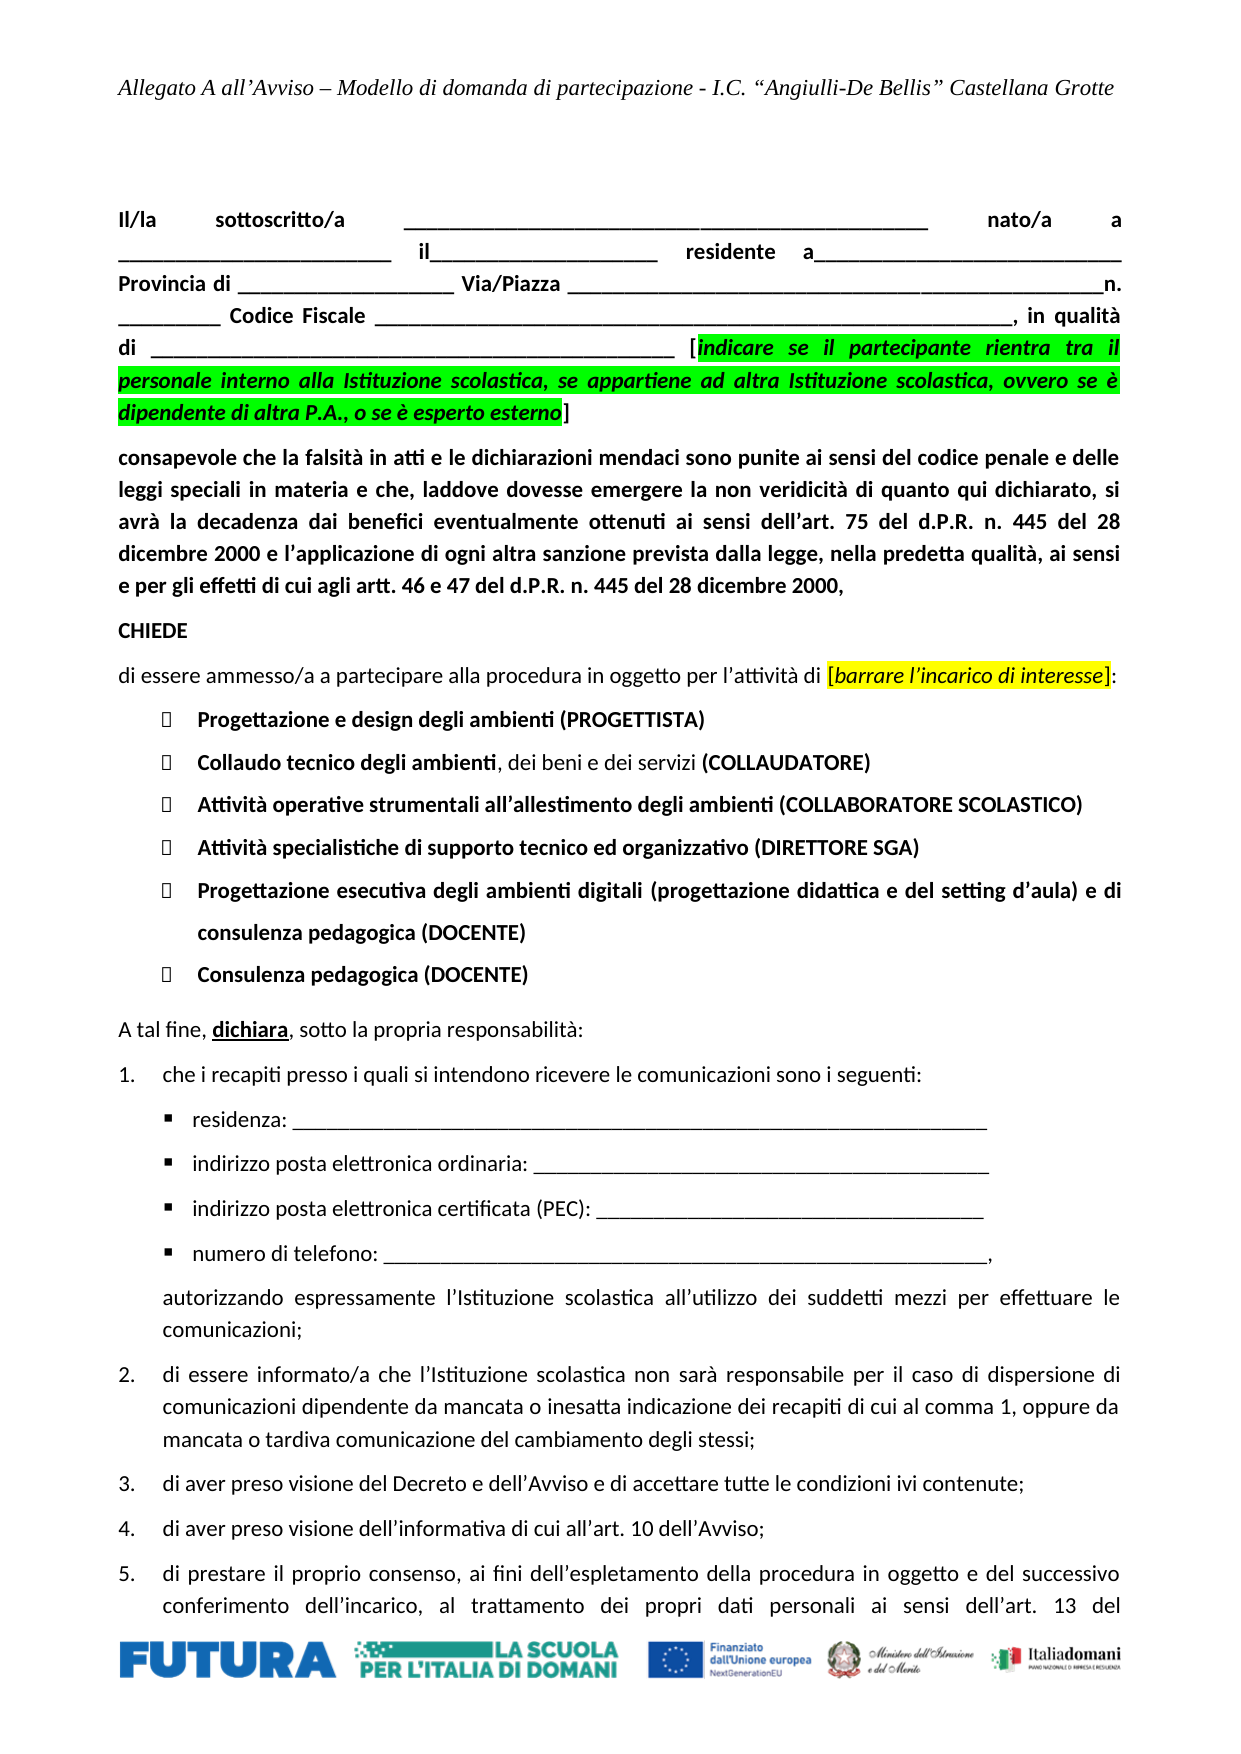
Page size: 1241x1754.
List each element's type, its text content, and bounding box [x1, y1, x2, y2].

list che i recapiti presso i quali si intendono ricevere le comunicazioni sono i seguenti: [118, 1060, 1122, 1088]
list Attività operative strumentali all’allestimento degli ambienti (COLLABORATORE SCOLASTICO) [160, 791, 1122, 819]
text autorizzando espressamente l’Istituzione scolastica all’utilizzo dei suddetti mezzi per effettuare le comunicazioni; [162, 1283, 1122, 1344]
list numero di telefono: _____________________________________________________, [162, 1239, 1122, 1267]
list di aver preso visione dell’informativa di cui all’art. 10 dell’Avviso; [118, 1514, 1122, 1542]
text Il/la sottoscritto/a ______________________________________________ nato/a a ________________________ il____________________ residente a___________________________ Provincia di ___________________ Via/Piazza _______________________________________________n. _________ Codice Fiscale ________________________________________________________, in qualità di ______________________________________________ [indicare se il partecipante rientra tra il personale interno alla Istituzione scolastica, se appartiene ad altra Istituzione scolastica, ovvero se è dipendente di altra P.A., o se è esperto esterno] [118, 205, 1122, 426]
list di essere informato/a che l’Istituzione scolastica non sarà responsabile per il caso di dispersione di comunicazioni dipendente da mancata o inesatta indicazione dei recapiti di cui al comma 1, oppure da mancata o tardiva comunicazione del cambiamento degli stessi; [118, 1360, 1122, 1453]
list residenza: _____________________________________________________________ [162, 1105, 1122, 1133]
picture [118, 1639, 1123, 1681]
list Collaudo tecnico degli ambienti, dei beni e dei servizi (COLLAUDATORE) [160, 748, 1122, 776]
text consapevole che la falsità in atti e le dichiarazioni mendaci sono punite ai sensi del codice penale e delle leggi speciali in materia e che, laddove dovesse emergere la non veridicità di quanto qui dichiarato, si avrà la decadenza dai benefici eventualmente ottenuti ai sensi dell’art. 75 del d.P.R. n. 445 del 28 dicembre 2000 e l’applicazione di ogni altra sanzione prevista dalla legge, nella predetta qualità, ai sensi e per gli effetti di cui agli artt. 46 e 47 del d.P.R. n. 445 del 28 dicembre 2000, [118, 443, 1122, 599]
list Progettazione e design degli ambienti (PROGETTISTA) [160, 705, 1122, 734]
text A tal fine, dichiara, sotto la propria responsabilità: [118, 1015, 1122, 1043]
list Consulenza pedagogica (DOCENTE) [160, 960, 1122, 989]
list Attività specialistiche di supporto tecnico ed organizzativo (DIRETTORE SGA) [160, 833, 1122, 862]
list Progettazione esecutiva degli ambienti digitali (progettazione didattica e del setting d’aula) e di consulenza pedagogica (DOCENTE) [160, 876, 1122, 946]
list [118, 1559, 1122, 1619]
list indirizzo posta elettronica certificata (PEC): __________________________________ [162, 1194, 1122, 1222]
list indirizzo posta elettronica ordinaria: ________________________________________ [162, 1149, 1122, 1177]
text CHIEDE [118, 616, 1122, 644]
text di essere ammesso/a a partecipare alla procedura in oggetto per l’attività di [barrare l’incarico di interesse]: [118, 661, 827, 689]
list di aver preso visione del Decreto e dell’Avviso e di accettare tutte le condizioni ivi contenute; [118, 1469, 1122, 1497]
